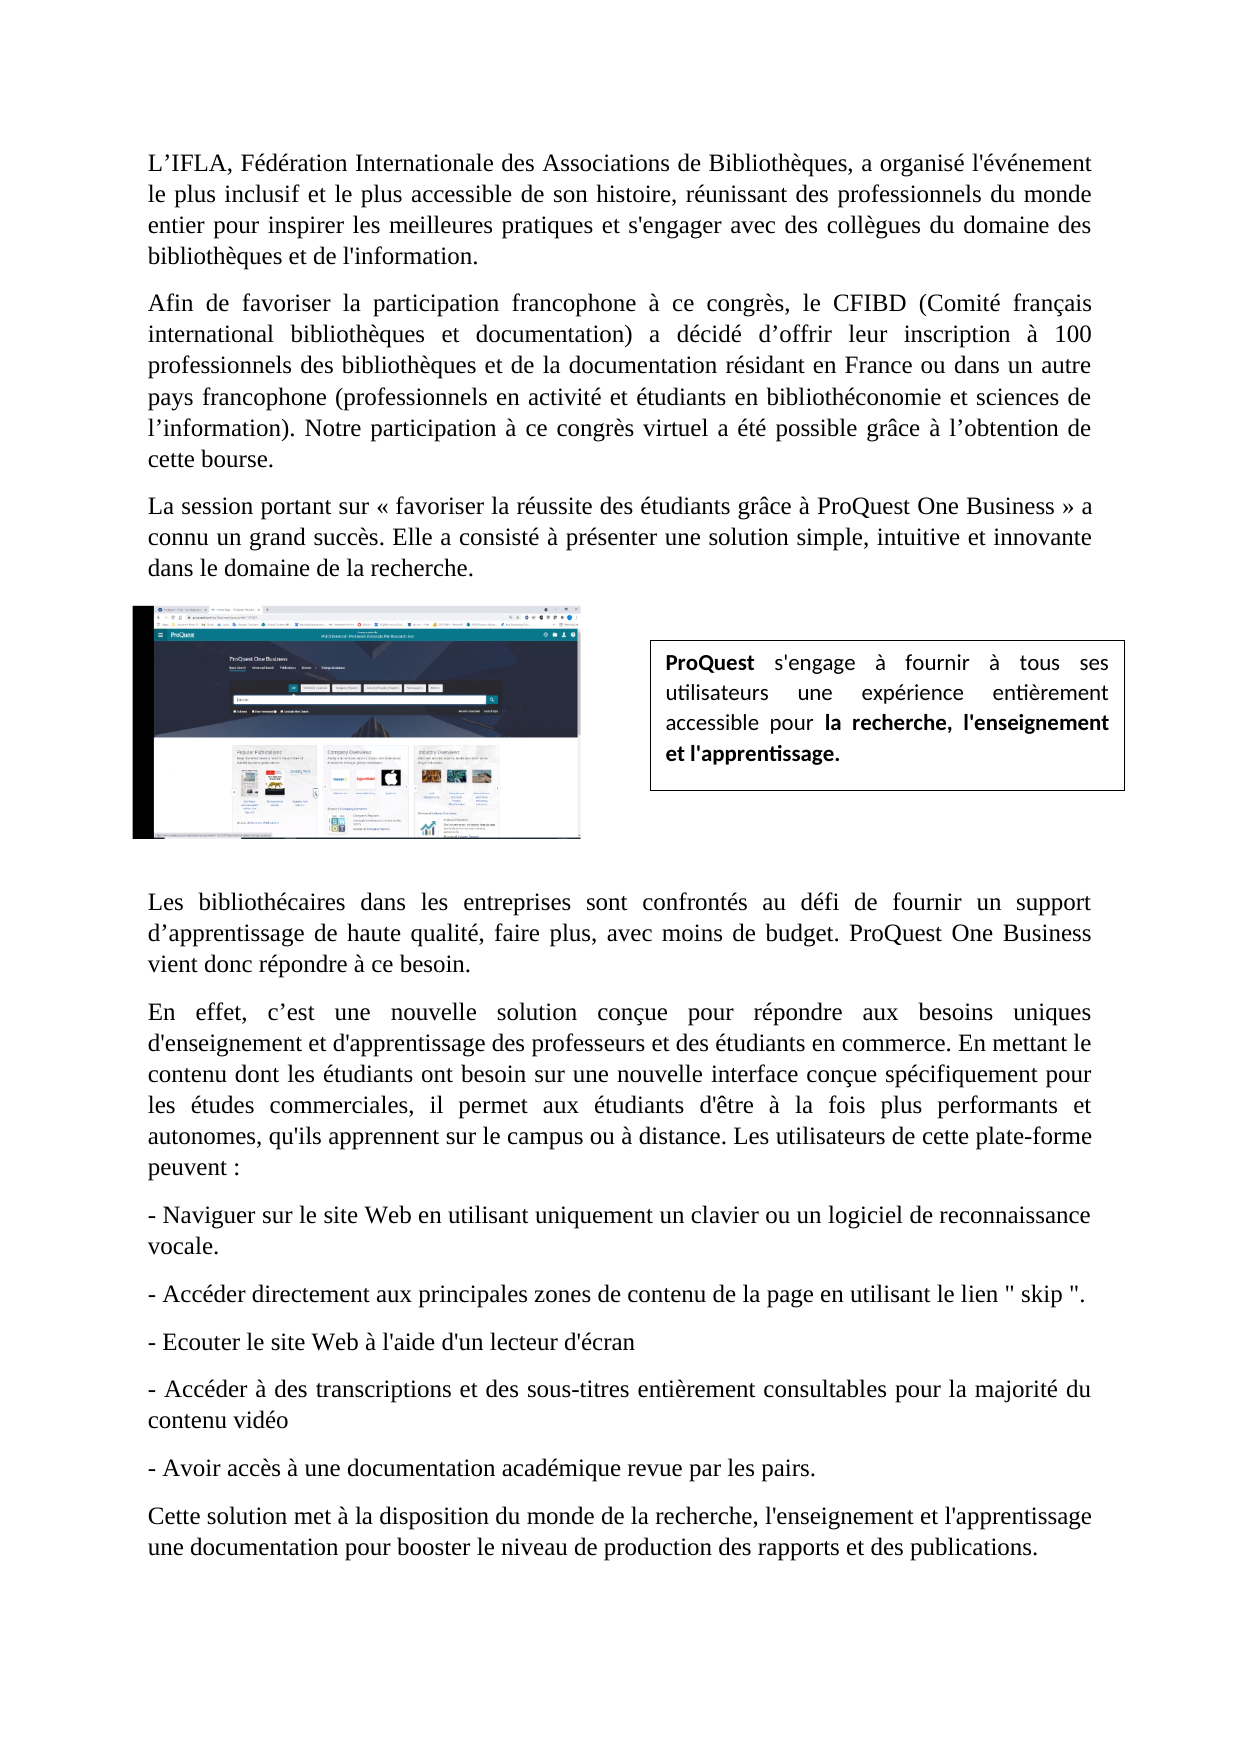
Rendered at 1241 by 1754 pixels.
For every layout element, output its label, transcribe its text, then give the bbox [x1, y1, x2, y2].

text - Accéder directement aux principales zones de contenu de la page en utilisant le lien " skip ". [148, 1279, 1093, 1308]
text - Accéder à des transcriptions et des sous-titres entièrement consultables pour la majorité du contenu vidéo [148, 1374, 1093, 1434]
text - Naviguer sur le site Web en utilisant uniquement un clavier ou un logiciel de reconnaissance vocale. [148, 1200, 1093, 1260]
text La session portant sur « favoriser la réussite des étudiants grâce à ProQuest One Business » a connu un grand succès. Elle a consisté à présenter une solution simple, intuitive et innovante dans le domaine de la recherche. [148, 491, 1093, 582]
text - Avoir accès à une documentation académique revue par les pairs. [148, 1453, 1093, 1482]
picture [132, 605, 581, 839]
text Cette solution met à la disposition du monde de la recherche, l'enseignement et l'apprentissage une documentation pour booster le niveau de production des rapports et des publications. [148, 1501, 1093, 1561]
text En effet, c’est une nouvelle solution conçue pour répondre aux besoins uniques d'enseignement et d'apprentissage des professeurs et des étudiants en commerce. En mettant le contenu dont les étudiants ont besoin sur une nouvelle interface conçue spécifiquement pour les études commerciales, il permet aux étudiants d'être à la fois plus performants et autonomes, qu'ils apprennent sur le campus ou à distance. Les utilisateurs de cette plate-forme peuvent : [148, 997, 1093, 1181]
text L’IFLA, Fédération Internationale des Associations de Bibliothèques, a organisé l'événement le plus inclusif et le plus accessible de son histoire, réunissant des professionnels du monde entier pour inspirer les meilleures pratiques et s'engager avec des collègues du domaine des bibliothèques et de l'information. [148, 148, 1093, 269]
text Afin de favoriser la participation francophone à ce congrès, le CFIBD (Comité français international bibliothèques et documentation) a décidé d’offrir leur inscription à 100 professionnels des bibliothèques et de la documentation résidant en France ou dans un autre pays francophone (professionnels en activité et étudiants en bibliothéconomie et sciences de l’information). Notre participation à ce congrès virtuel a été possible grâce à l’obtention de cette bourse. [148, 288, 1093, 472]
text - Ecouter le site Web à l'aide d'un lecteur d'écran [148, 1327, 1093, 1355]
text Les bibliothécaires dans les entreprises sont confrontés au défi de fournir un support d’apprentissage de haute qualité, faire plus, avec moins de budget. ProQuest One Business vient donc répondre à ce besoin. [148, 887, 1093, 978]
